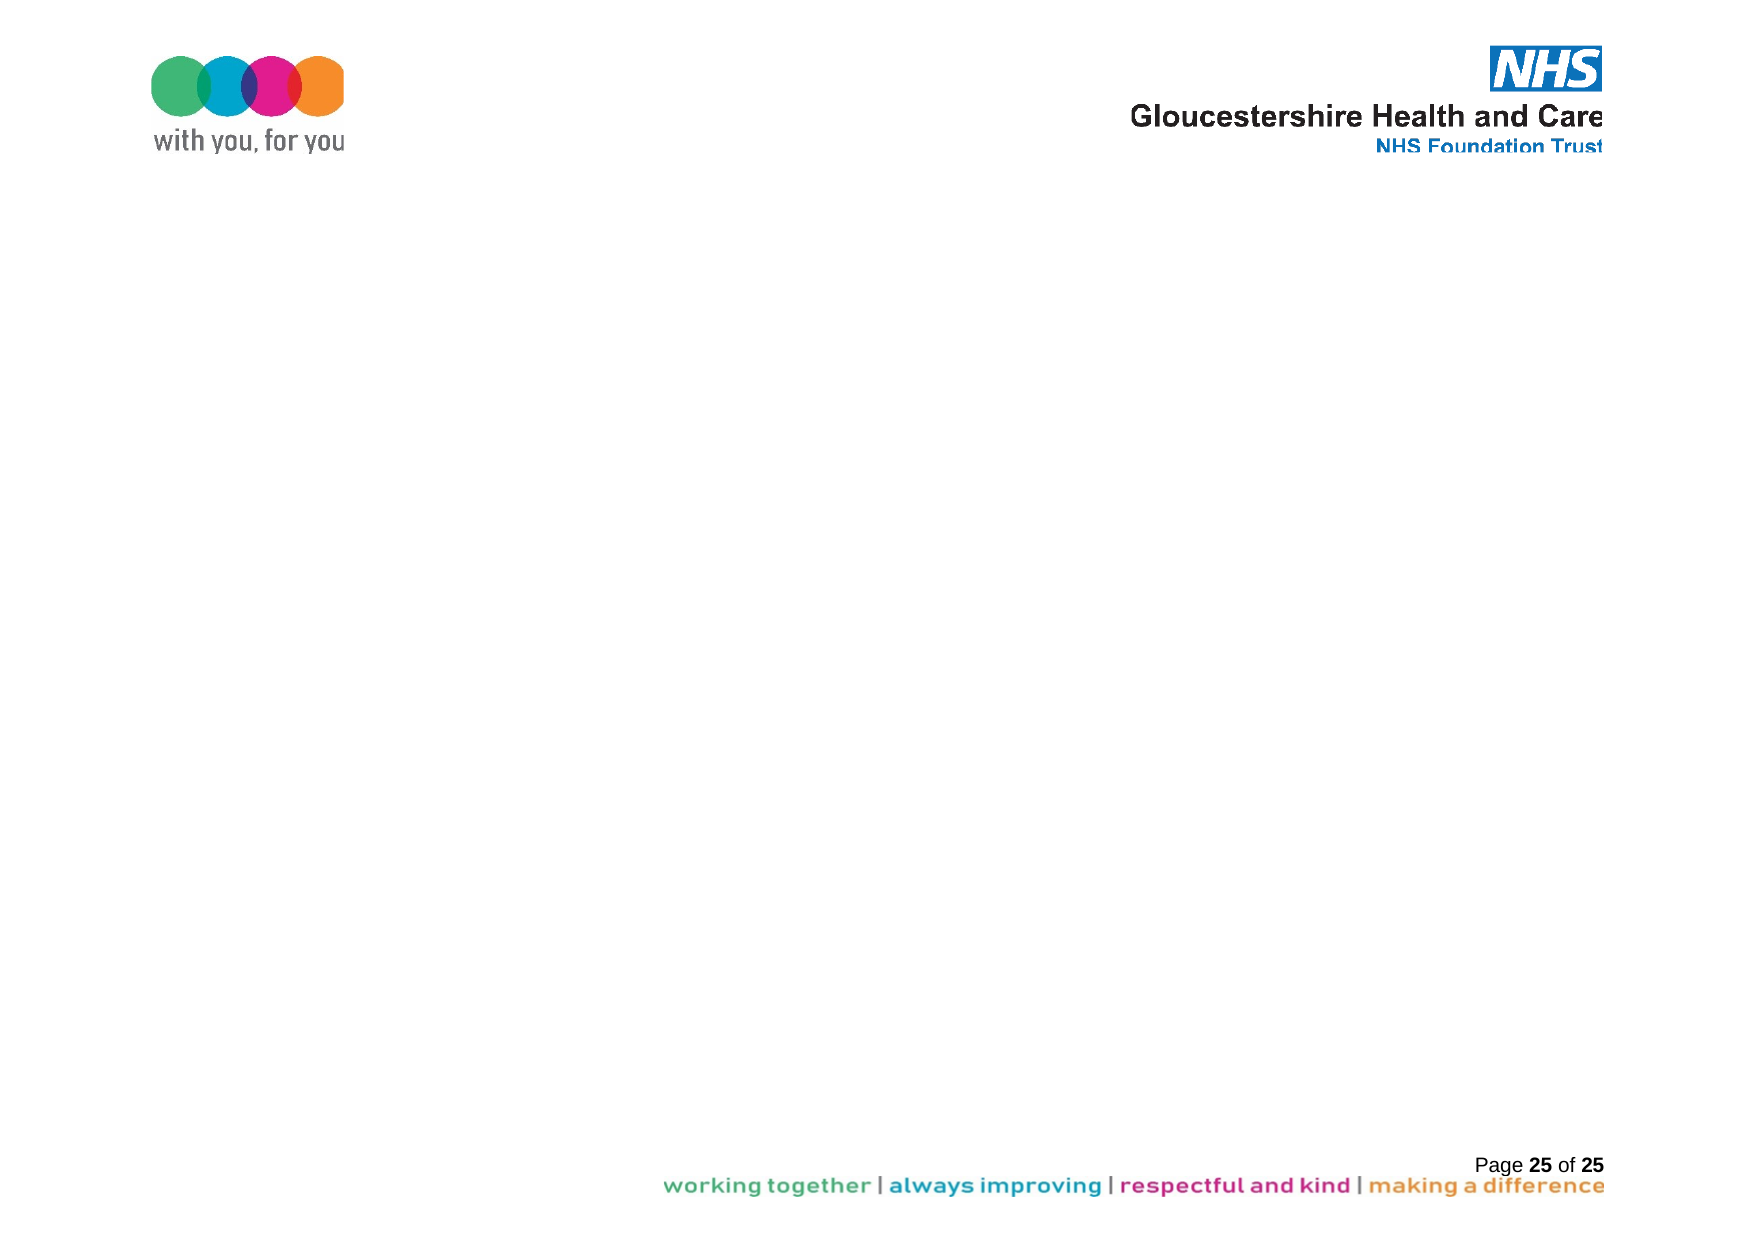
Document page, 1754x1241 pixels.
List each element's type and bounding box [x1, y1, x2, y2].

picture [1130, 45, 1602, 152]
picture [150, 56, 344, 154]
picture [663, 1176, 1604, 1197]
